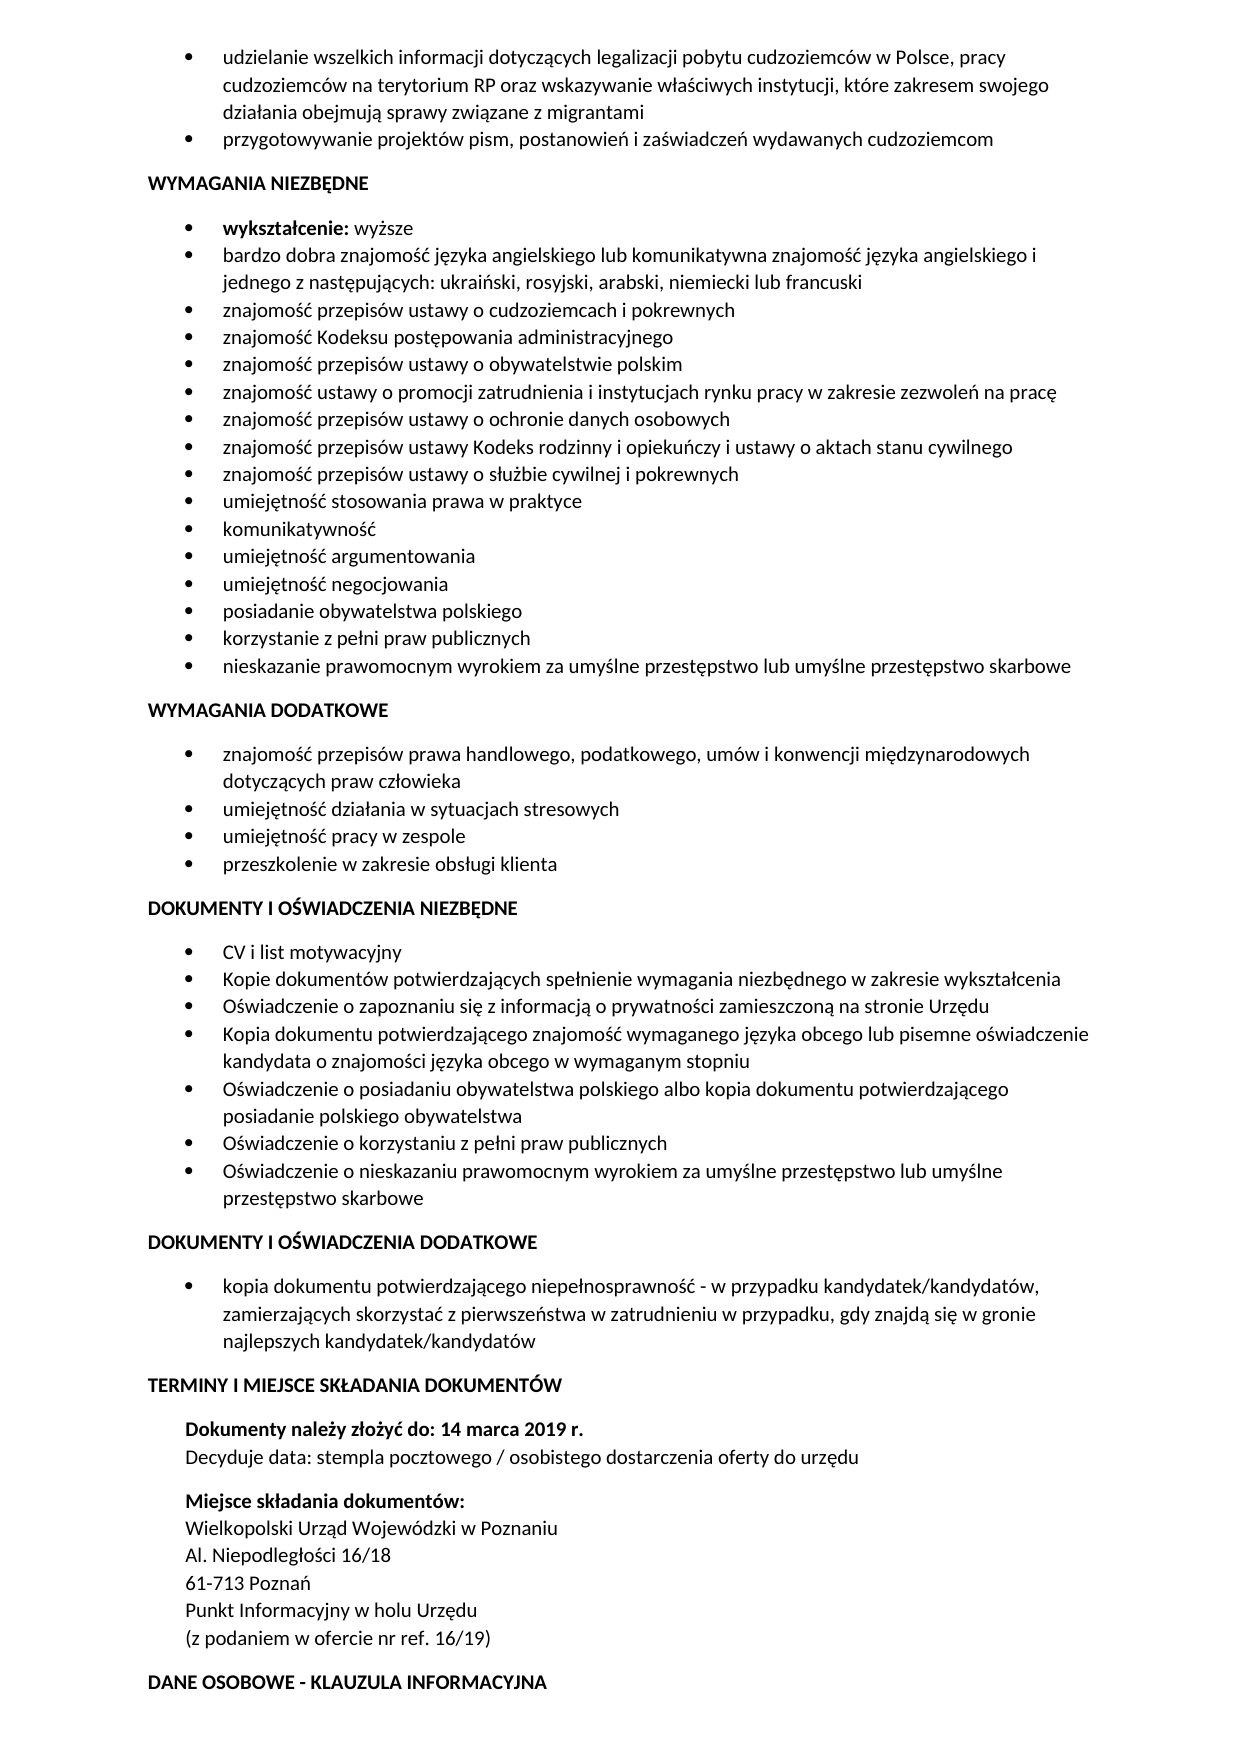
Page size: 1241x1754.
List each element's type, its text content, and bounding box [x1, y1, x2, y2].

list umiejętność pracy w zespole [185, 823, 1093, 849]
list Oświadczenie o korzystaniu z pełni praw publicznych [185, 1131, 1093, 1156]
list znajomość przepisów ustawy o cudzoziemcach i pokrewnych [185, 297, 1093, 322]
list Kopie dokumentów potwierdzających spełnienie wymagania niezbędnego w zakresie wykształcenia [185, 966, 1093, 992]
list znajomość przepisów ustawy o służbie cywilnej i pokrewnych [185, 461, 1093, 487]
list Oświadczenie o posiadaniu obywatelstwa polskiego albo kopia dokumentu potwierdzającego posiadanie polskiego obywatelstwa [185, 1076, 1093, 1129]
list przeszkolenie w zakresie obsługi klienta [185, 851, 1093, 876]
list kopia dokumentu potwierdzającego niepełnosprawność - w przypadku kandydatek/kandydatów, zamierzających skorzystać z pierwszeństwa w zatrudnieniu w przypadku, gdy znajdą się w gronie najlepszych kandydatek/kandydatów [185, 1273, 1093, 1354]
list CV i list motywacyjny [185, 939, 1093, 964]
list znajomość przepisów ustawy o obywatelstwie polskim [185, 352, 1093, 377]
text WYMAGANIA NIEZBĘDNE [148, 171, 1093, 196]
list umiejętność działania w sytuacjach stresowych [185, 796, 1093, 821]
list wykształcenie: wyższe [185, 215, 1093, 240]
list udzielanie wszelkich informacji dotyczących legalizacji pobytu cudzoziemców w Polsce, pracy cudzoziemców na terytorium RP oraz wskazywanie właściwych instytucji, które zakresem swojego działania obejmują sprawy związane z migrantami [185, 44, 1093, 124]
list Oświadczenie o nieskazaniu prawomocnym wyrokiem za umyślne przestępstwo lub umyślne przestępstwo skarbowe [185, 1158, 1093, 1211]
list komunikatywność [185, 516, 1093, 541]
list umiejętność stosowania prawa w praktyce [185, 489, 1093, 514]
list umiejętność negocjowania [185, 571, 1093, 596]
list Oświadczenie o zapoznaniu się z informacją o prywatności zamieszczoną na stronie Urzędu [185, 994, 1093, 1019]
list Kopia dokumentu potwierdzającego znajomość wymaganego języka obcego lub pisemne oświadczenie kandydata o znajomości języka obcego w wymaganym stopniu [185, 1021, 1093, 1074]
text Miejsce składania dokumentów: Wielkopolski Urząd Wojewódzki w Poznaniu Al. Niepodległości 16/18 61-713 Poznań Punkt Informacyjny w holu Urzędu (z podaniem w ofercie nr ref. 16/19) [185, 1488, 1093, 1650]
list korzystanie z pełni praw publicznych [185, 626, 1093, 651]
list bardzo dobra znajomość języka angielskiego lub komunikatywna znajomość języka angielskiego i jednego z następujących: ukraiński, rosyjski, arabski, niemiecki lub francuski [185, 242, 1093, 295]
list przygotowywanie projektów pism, postanowień i zaświadczeń wydawanych cudzoziemcom [185, 127, 1093, 152]
text DOKUMENTY I OŚWIADCZENIA DODATKOWE [148, 1229, 1093, 1255]
list umiejętność argumentowania [185, 543, 1093, 569]
list znajomość Kodeksu postępowania administracyjnego [185, 324, 1093, 350]
list znajomość ustawy o promocji zatrudnienia i instytucjach rynku pracy w zakresie zezwoleń na pracę [185, 379, 1093, 404]
list nieskazanie prawomocnym wyrokiem za umyślne przestępstwo lub umyślne przestępstwo skarbowe [185, 653, 1093, 678]
list znajomość przepisów ustawy o ochronie danych osobowych [185, 406, 1093, 432]
text Decyduje data: stempla pocztowego / osobistego dostarczenia oferty do urzędu [185, 1444, 1093, 1469]
text DOKUMENTY I OŚWIADCZENIA NIEZBĘDNE [148, 895, 1093, 920]
list znajomość przepisów prawa handlowego, podatkowego, umów i konwencji międzynarodowych dotyczących praw człowieka [185, 741, 1093, 794]
text Dokumenty należy złożyć do: 14 marca 2019 r. [185, 1416, 1093, 1442]
text TERMINY I MIEJSCE SKŁADANIA DOKUMENTÓW [148, 1372, 1093, 1398]
list posiadanie obywatelstwa polskiego [185, 598, 1093, 624]
list znajomość przepisów ustawy Kodeks rodzinny i opiekuńczy i ustawy o aktach stanu cywilnego [185, 434, 1093, 459]
text WYMAGANIA DODATKOWE [148, 697, 1093, 722]
text DANE OSOBOWE - KLAUZULA INFORMACYJNA [148, 1669, 1093, 1694]
